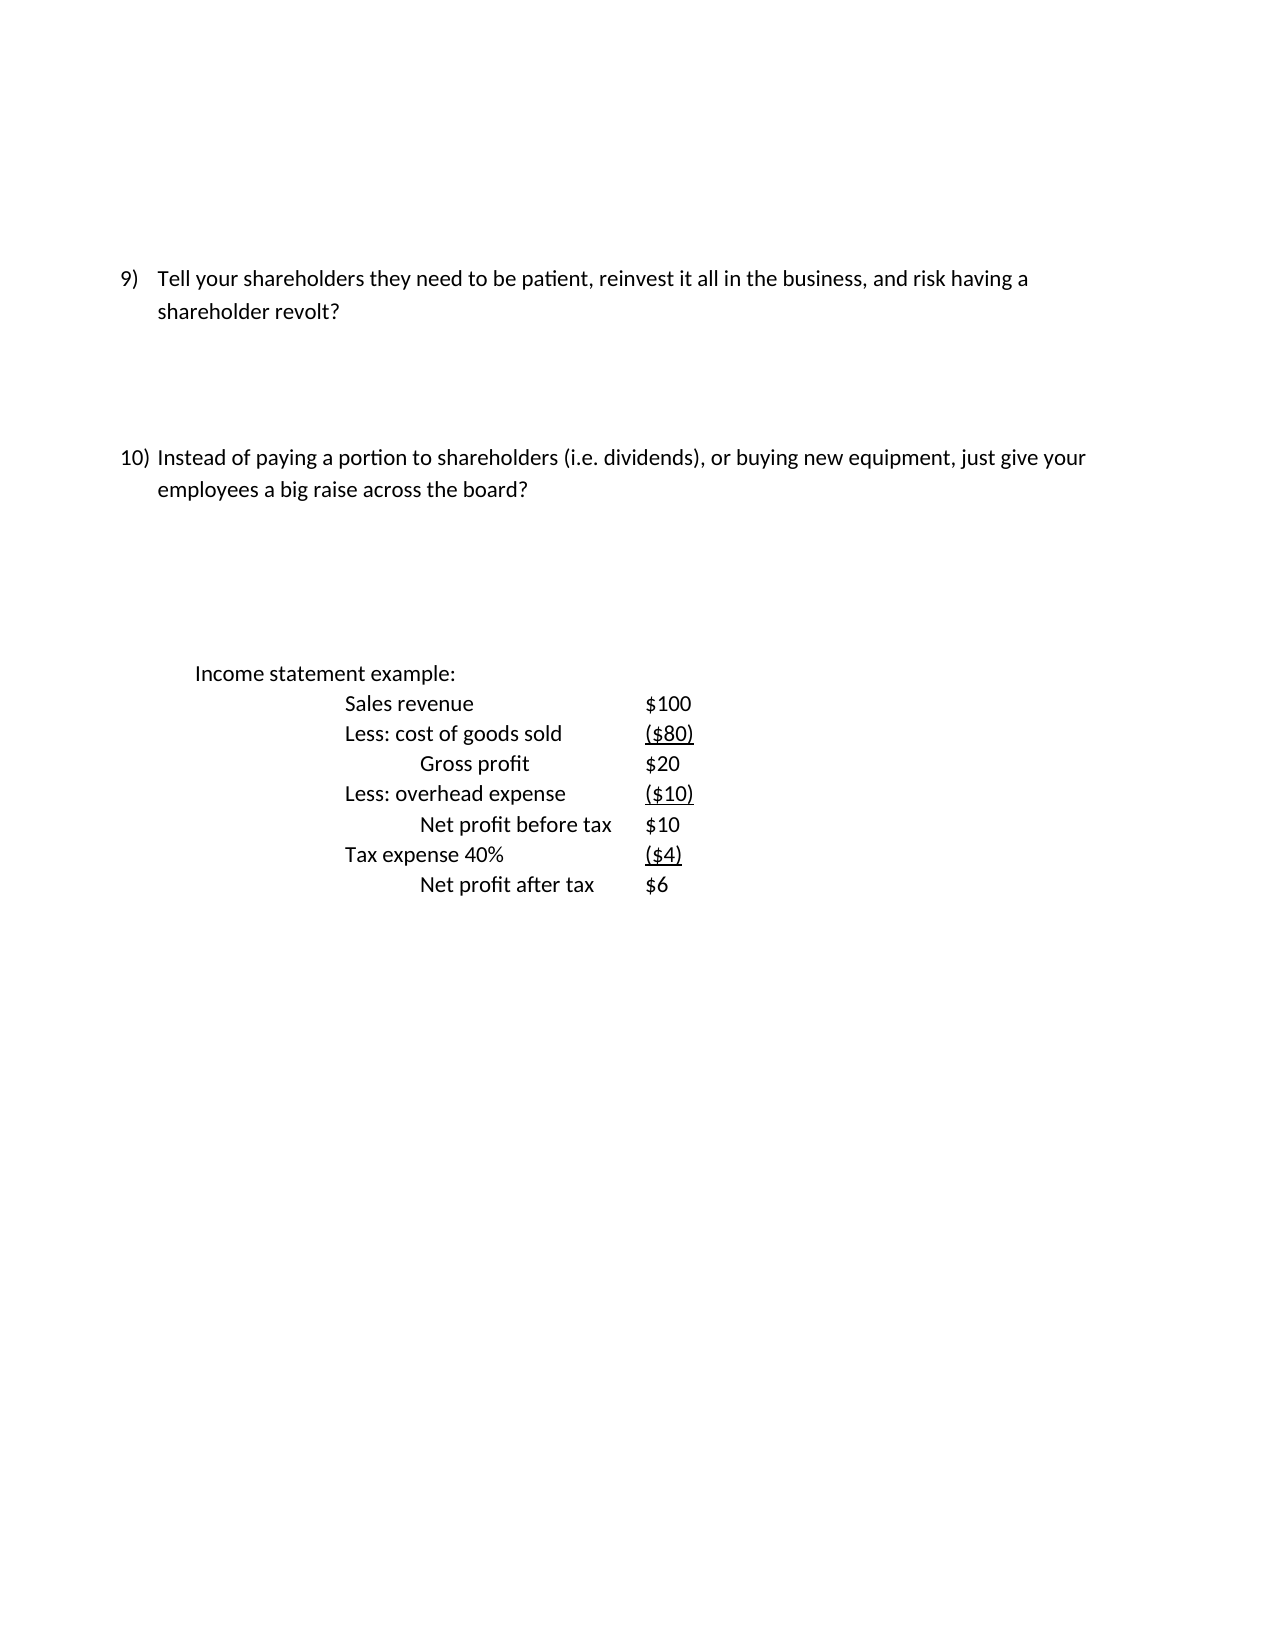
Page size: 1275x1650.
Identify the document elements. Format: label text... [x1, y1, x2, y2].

list Net profit before tax $10 [195, 810, 1140, 838]
list Income statement example: [195, 659, 1140, 687]
list Instead of paying a portion to shareholders (i.e. dividends), or buying new equipment, just give your employees a big raise across the board? [120, 443, 1140, 503]
list Less: cost of goods sold ($80) [195, 719, 1140, 747]
list Less: overhead expense ($10) [195, 779, 1140, 808]
list Tax expense 40% ($4) [195, 840, 1140, 868]
list Net profit after tax $6 [195, 870, 1140, 898]
list Tell your shareholders they need to be patient, reinvest it all in the business, and risk having a shareholder revolt? [120, 264, 1140, 325]
list Gross profit $20 [195, 749, 1140, 777]
list Sales revenue $100 [195, 689, 1140, 717]
